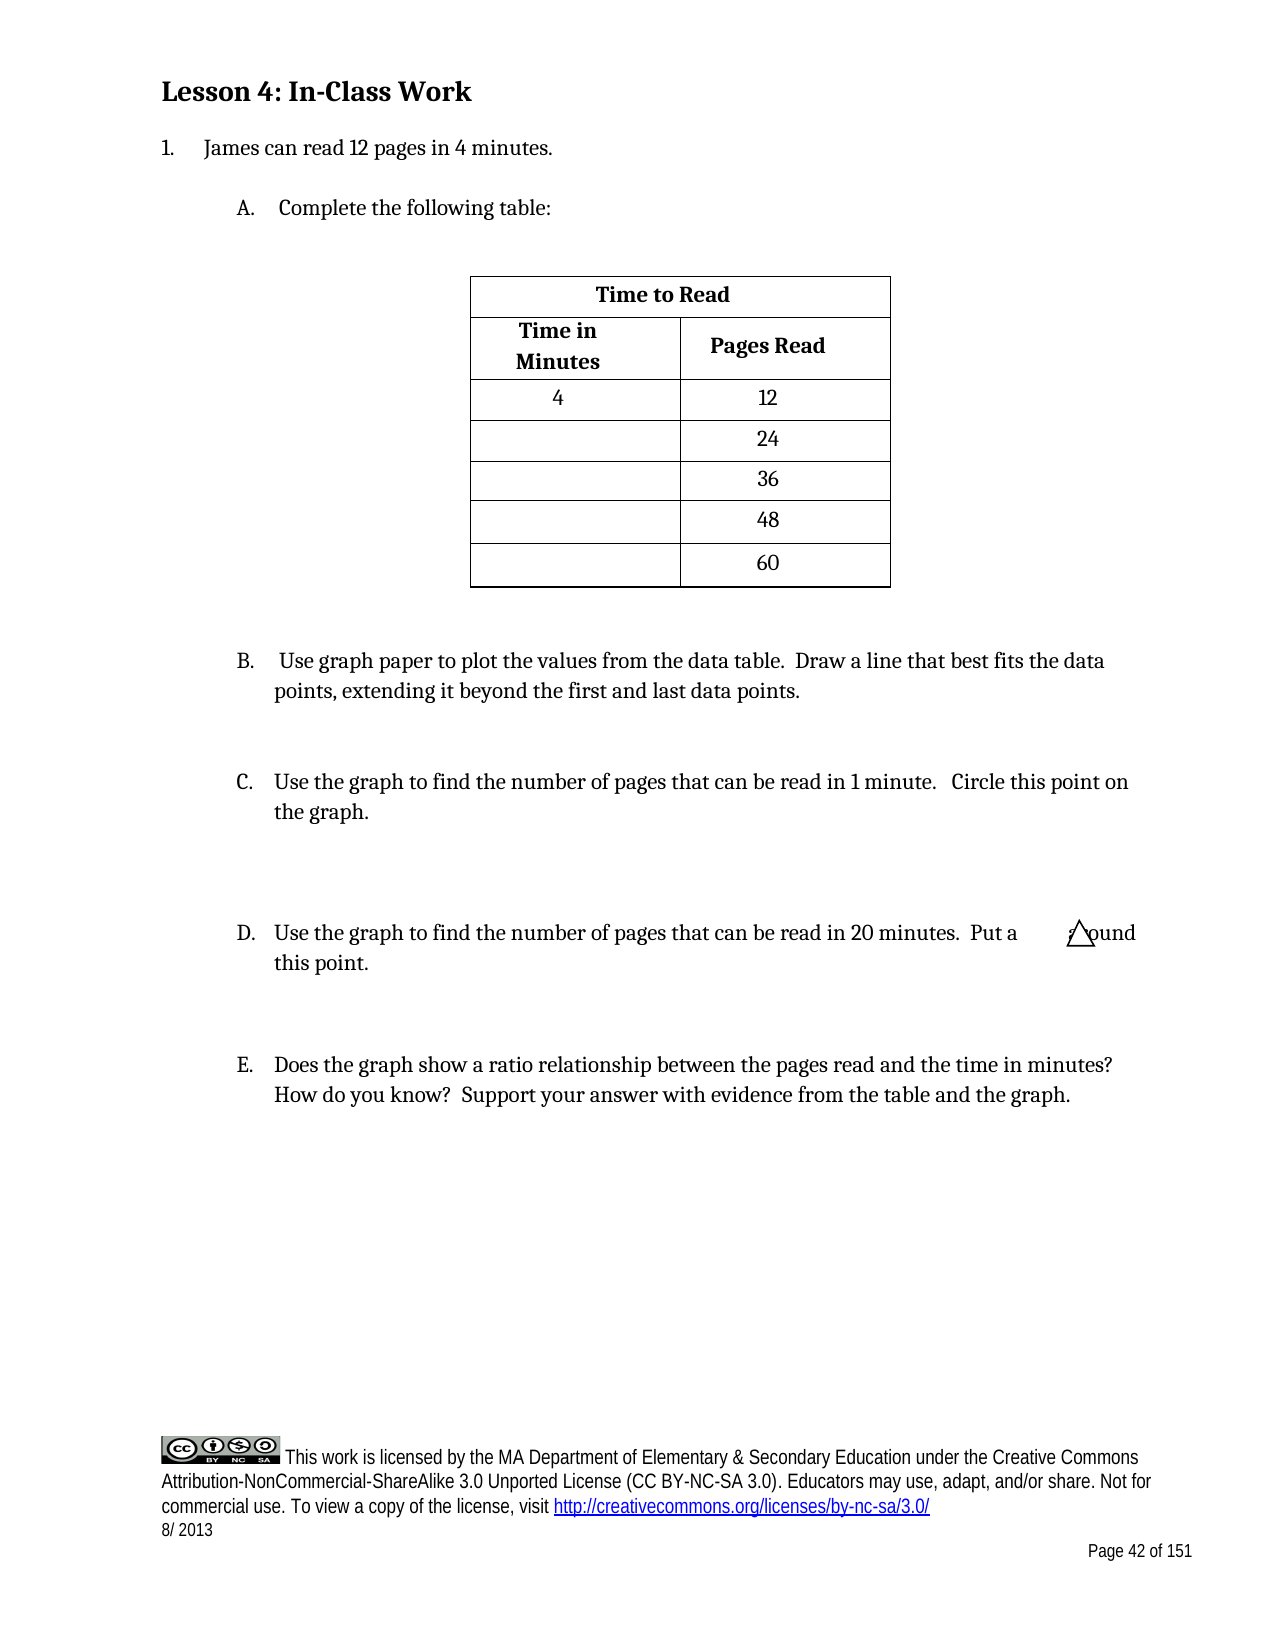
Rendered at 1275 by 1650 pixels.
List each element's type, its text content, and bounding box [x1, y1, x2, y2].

list Does the graph show a ratio relationship between the pages read and the time in minutes? How do you know? Support your answer with evidence from the table and the graph. [236, 1052, 1164, 1108]
table_cell 24 [681, 421, 890, 461]
table_cell Time in Minutes [471, 318, 680, 379]
table_cell Pages Read [681, 318, 890, 379]
table_cell 48 [681, 501, 890, 543]
text Lesson 4: In-Class Work [161, 75, 1164, 108]
list Complete the following table: [236, 195, 1164, 221]
table_cell [471, 544, 680, 586]
table_cell [471, 462, 680, 500]
table_header Time to Read [471, 277, 890, 317]
list Use the graph to find the number of pages that can be read in 1 minute. Circle this point on the graph. [236, 769, 1164, 825]
table_cell [471, 501, 680, 543]
picture [161, 1436, 281, 1464]
table_cell 4 [471, 380, 680, 420]
table_cell [471, 421, 680, 461]
list James can read 12 pages in 4 minutes. [161, 134, 1164, 161]
table_cell 12 [681, 380, 890, 420]
table_cell 36 [681, 462, 890, 500]
list Use the graph to find the number of pages that can be read in 20 minutes. Put a around this point. [236, 920, 1164, 976]
table_cell 60 [681, 544, 890, 586]
list Use graph paper to plot the values from the data table. Draw a line that best fits the data points, extending it beyond the first and last data points. [236, 648, 1164, 704]
